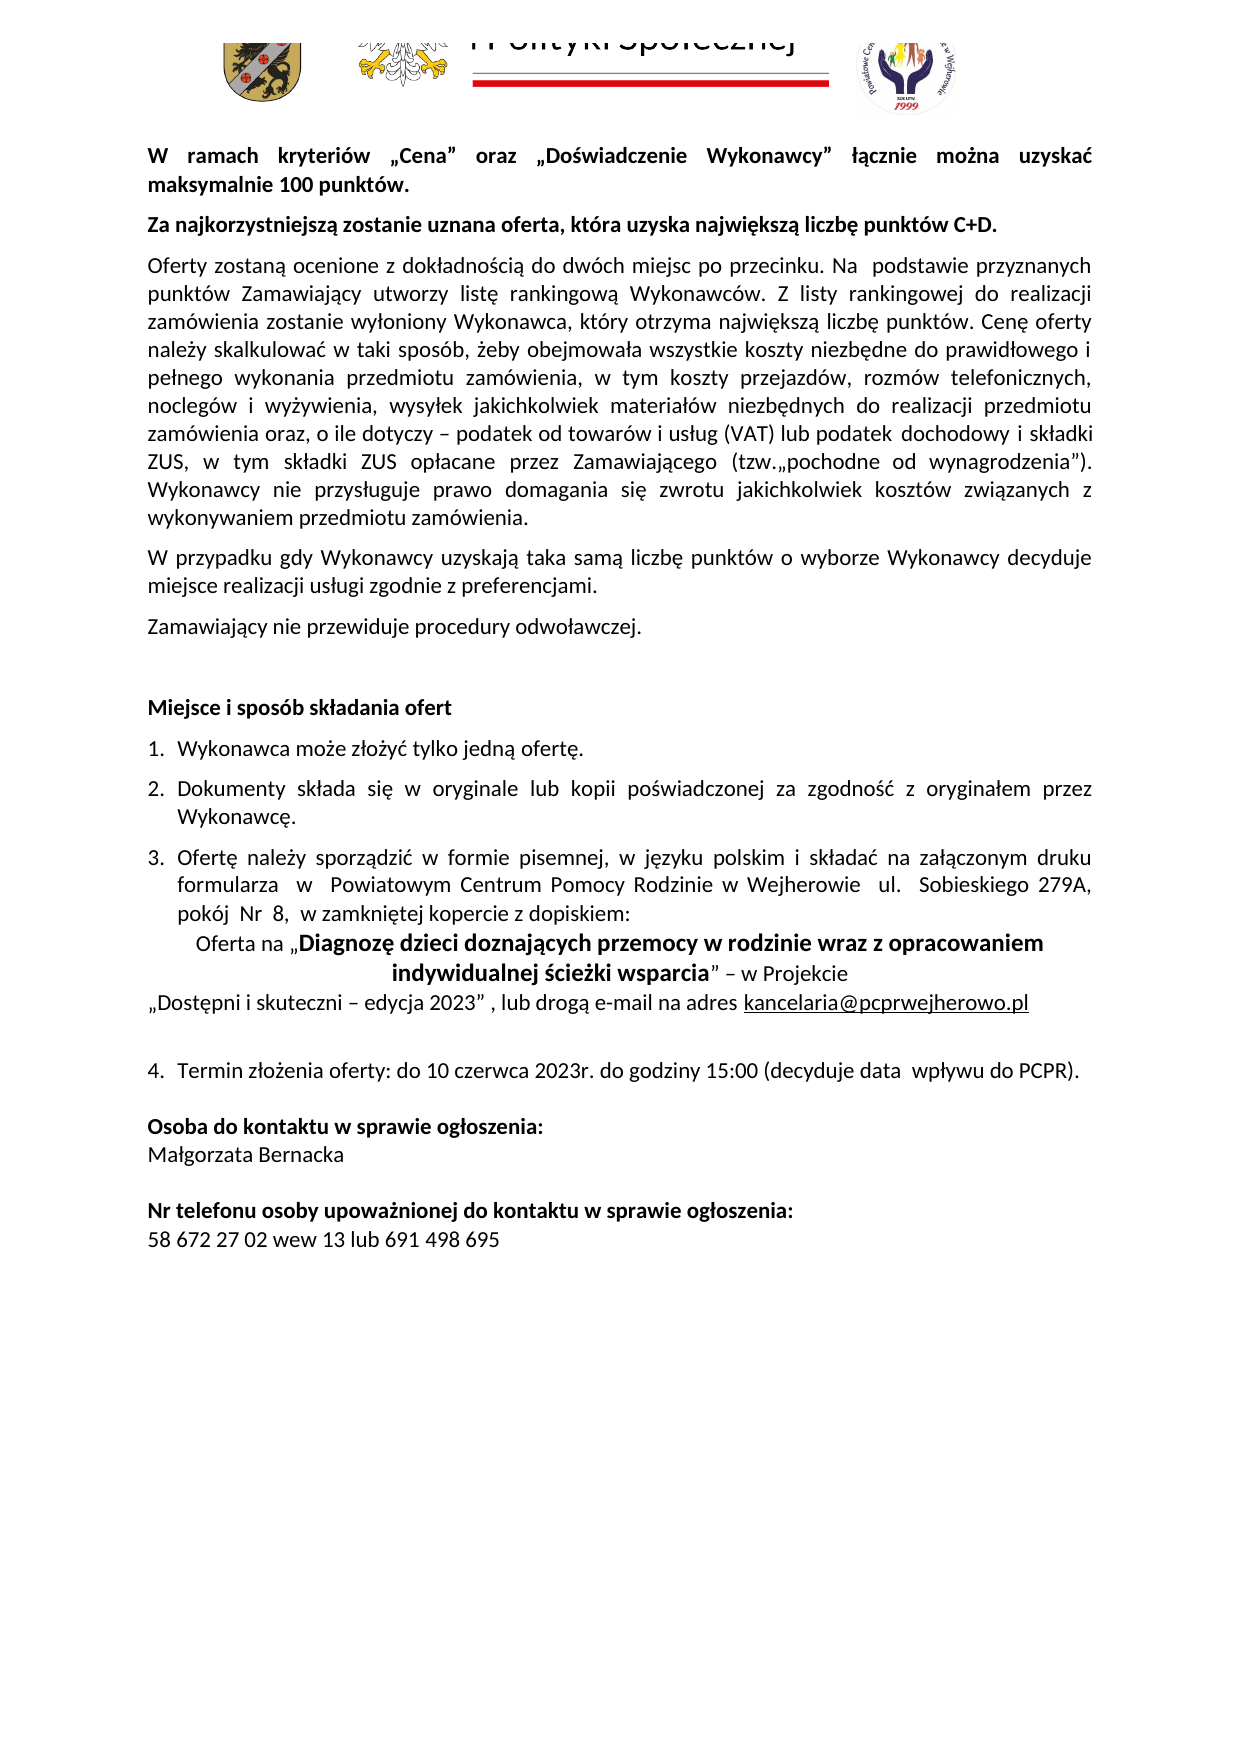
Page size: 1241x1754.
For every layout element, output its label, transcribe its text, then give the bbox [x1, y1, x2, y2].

picture [205, 43, 957, 115]
text W ramach kryteriów „Cena” oraz „Doświadczenie Wykonawcy” łącznie można uzyskać maksymalnie 100 punktów. [147, 142, 1093, 198]
subtitle Osoba do kontaktu w sprawie ogłoszenia: [147, 1112, 1105, 1141]
list Dokumenty składa się w oryginale lub kopii poświadczonej za zgodność z oryginałem przez Wykonawcę. [147, 774, 1093, 830]
text W przypadku gdy Wykonawcy uzyskają taka samą liczbę punktów o wyborze Wykonawcy decyduje miejsce realizacji usługi zgodnie z preferencjami. [147, 543, 1093, 599]
text Małgorzata Bernacka [147, 1141, 1105, 1168]
list Termin złożenia oferty: do 10 czerwca 2023r. do godziny 15:00 (decyduje data wpływu do PCPR). [147, 1056, 1093, 1084]
text Oferta na „Diagnozę dzieci doznających przemocy w rodzinie wraz z opracowaniem indywidualnej ścieżki wsparcia” – w Projekcie [168, 927, 1072, 988]
subtitle Nr telefonu osoby upoważnionej do kontaktu w sprawie ogłoszenia: [147, 1197, 1105, 1225]
list Ofertę należy sporządzić w formie pisemnej, w języku polskim i składać na załączonym druku formularza w Powiatowym Centrum Pomocy Rodzinie w Wejherowie ul. Sobieskiego 279A, pokój Nr 8, w zamkniętej kopercie z dopiskiem: [147, 843, 1093, 927]
list Wykonawca może złożyć tylko jedną ofertę. [147, 734, 1105, 762]
text 58 672 27 02 wew 13 lub 691 498 695 [147, 1225, 1105, 1253]
text Zamawiający nie przewiduje procedury odwoławczej. [147, 612, 1105, 640]
text „Dostępni i skuteczni – edycja 2023” , lub drogą e-mail na adres kancelaria@pcprwejherowo.pl [147, 988, 1093, 1016]
text Oferty zostaną ocenione z dokładnością do dwóch miejsc po przecinku. Na podstawie przyznanych punktów Zamawiający utworzy listę rankingową Wykonawców. Z listy rankingowej do realizacji zamówienia zostanie wyłoniony Wykonawca, który otrzyma największą liczbę punktów. Cenę oferty należy skalkulować w taki sposób, żeby obejmowała wszystkie koszty niezbędne do prawidłowego i pełnego wykonania przedmiotu zamówienia, w tym koszty przejazdów, rozmów telefonicznych, noclegów i wyżywienia, wysyłek jakichkolwiek materiałów niezbędnych do realizacji przedmiotu zamówienia oraz, o ile dotyczy – podatek od towarów i usług (VAT) lub podatek dochodowy i składki ZUS, w tym składki ZUS opłacane przez Zamawiającego (tzw.„pochodne od wynagrodzenia”). Wykonawcy nie przysługuje prawo domagania się zwrotu jakichkolwiek kosztów związanych z wykonywaniem przedmiotu zamówienia. [147, 251, 1093, 531]
text Za najkorzystniejszą zostanie uznana oferta, która uzyska największą liczbę punktów C+D. [147, 210, 1093, 238]
subtitle Miejsce i sposób składania ofert [147, 693, 1105, 721]
